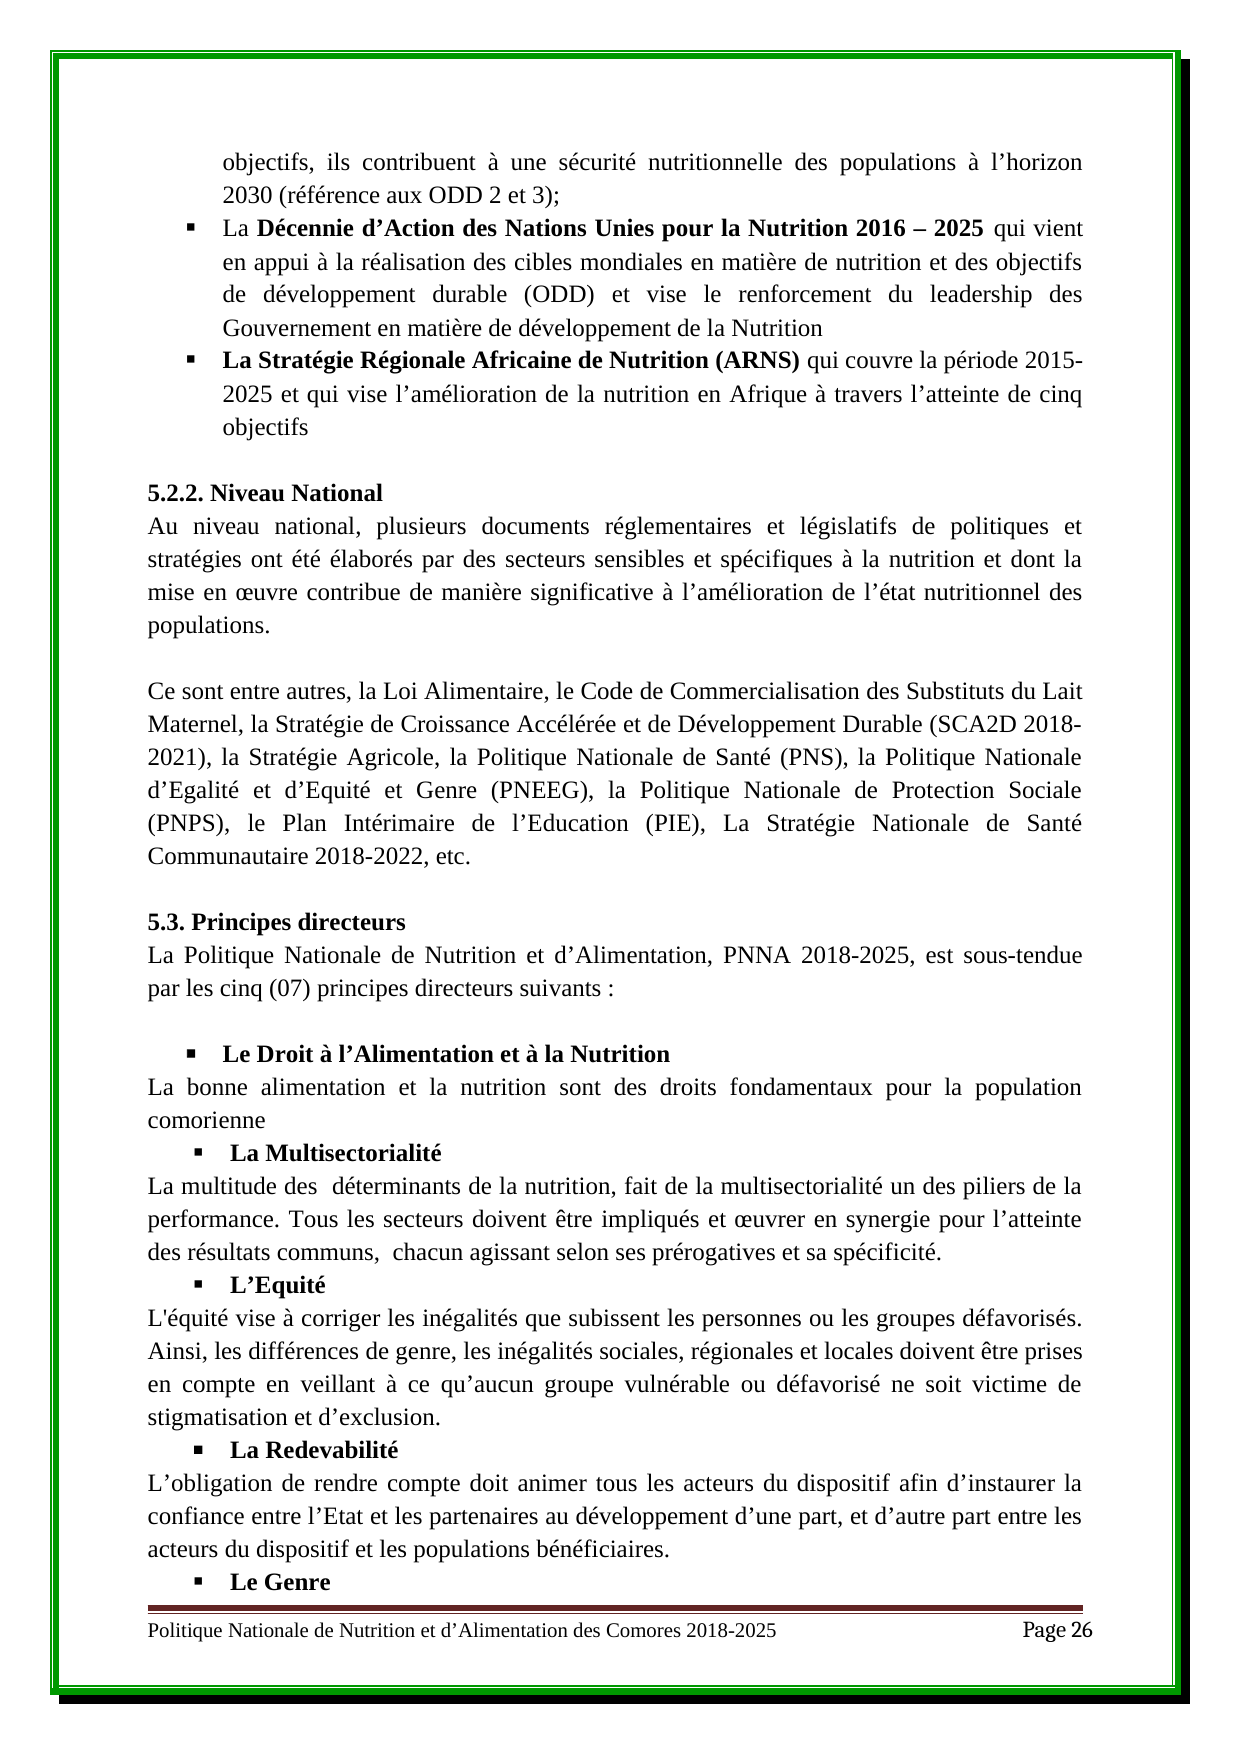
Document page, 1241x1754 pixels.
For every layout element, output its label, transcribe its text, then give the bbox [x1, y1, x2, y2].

list La Multisectorialité [192, 1138, 1083, 1167]
list La Redevabilité [192, 1435, 1083, 1464]
list Le Genre [192, 1567, 1083, 1596]
text L'équité vise à corriger les inégalités que subissent les personnes ou les groupes défavorisés. Ainsi, les différences de genre, les inégalités sociales, régionales et locales doivent être prises en compte en veillant à ce qu’aucun groupe vulnérable ou défavorisé ne soit victime de stigmatisation et d’exclusion. [147, 1303, 1083, 1431]
text La multitude des déterminants de la nutrition, fait de la multisectorialité un des piliers de la performance. Tous les secteurs doivent être impliqués et œuvrer en synergie pour l’atteinte des résultats communs, chacun agissant selon ses prérogatives et sa spécificité. [147, 1171, 1083, 1266]
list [185, 147, 1083, 209]
text La Politique Nationale de Nutrition et d’Alimentation, PNNA 2018-2025, est sous-tendue par les cinq (07) principes directeurs suivants : [147, 940, 1083, 1002]
list L’Equité [192, 1270, 1083, 1299]
list La Décennie d’Action des Nations Unies pour la Nutrition 2016 – 2025 qui vient en appui à la réalisation des cibles mondiales en matière de nutrition et des objectifs de développement durable (ODD) et vise le renforcement du leadership des Gouvernement en matière de développement de la Nutrition [185, 213, 1083, 341]
text 5.2.2. Niveau National [147, 478, 1083, 506]
list La Stratégie Régionale Africaine de Nutrition (ARNS) qui couvre la période 2015-2025 et qui vise l’amélioration de la nutrition en Afrique à travers l’atteinte de cinq objectifs [185, 346, 1083, 440]
text L’obligation de rendre compte doit animer tous les acteurs du dispositif afin d’instaurer la confiance entre l’Etat et les partenaires au développement d’une part, et d’autre part entre les acteurs du dispositif et les populations bénéficiaires. [147, 1468, 1083, 1563]
text Au niveau national, plusieurs documents réglementaires et législatifs de politiques et stratégies ont été élaborés par des secteurs sensibles et spécifiques à la nutrition et dont la mise en œuvre contribue de manière significative à l’amélioration de l’état nutritionnel des populations. [147, 511, 1083, 638]
list Le Droit à l’Alimentation et à la Nutrition [185, 1039, 1083, 1068]
text 5.3. Principes directeurs [147, 907, 1083, 936]
text Ce sont entre autres, la Loi Alimentaire, le Code de Commercialisation des Substituts du Lait Maternel, la Stratégie de Croissance Accélérée et de Développement Durable (SCA2D 2018-2021), la Stratégie Agricole, la Politique Nationale de Santé (PNS), la Politique Nationale d’Egalité et d’Equité et Genre (PNEEG), la Politique Nationale de Protection Sociale (PNPS), le Plan Intérimaire de l’Education (PIE), La Stratégie Nationale de Santé Communautaire 2018-2022, etc. [147, 676, 1083, 870]
text La bonne alimentation et la nutrition sont des droits fondamentaux pour la population comorienne [147, 1072, 1083, 1134]
